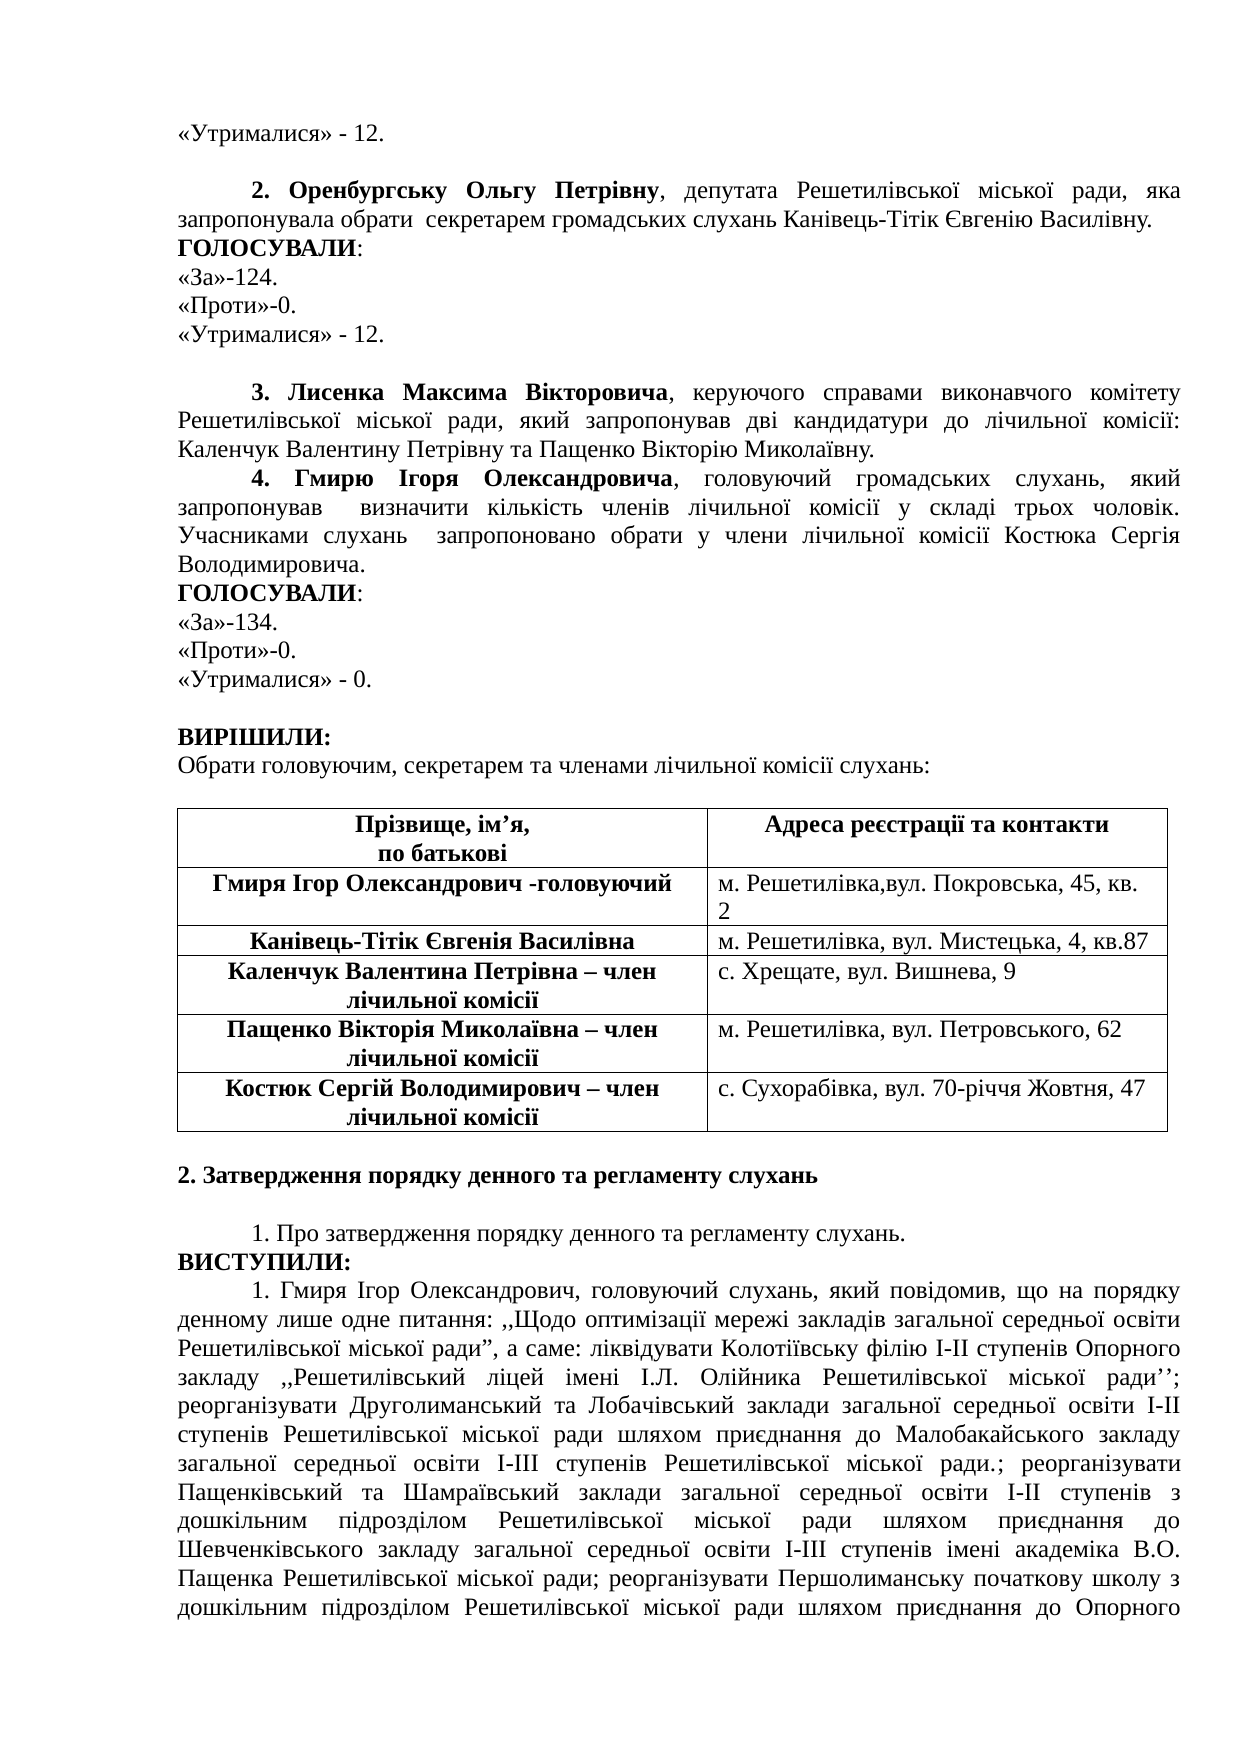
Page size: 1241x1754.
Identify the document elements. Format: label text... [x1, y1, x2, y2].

table_header Адреса реєстрації та контакти [708, 809, 1167, 867]
text ГОЛОСУВАЛИ: [177, 233, 1181, 262]
text «Утрималися» - 12. [177, 118, 1181, 147]
table_cell Канівець-Тітік Євгенія Василівна [178, 926, 707, 955]
text 3. Лисенка Максима Вікторовича, керуючого справами виконавчого комітету Решетилівської міської ради, який запропонував дві кандидатури до лічильної комісії: Каленчук Валентину Петрівну та Пащенко Вікторію Миколаївну. [177, 377, 1181, 463]
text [177, 1275, 1181, 1620]
table_cell с. Сухорабівка, вул. 70-річчя Жовтня, 47 [708, 1073, 1167, 1131]
table_cell м. Решетилівка, вул. Мистецька, 4, кв.87 [708, 926, 1167, 955]
table_cell м. Решетилівка, вул. Петровського, 62 [708, 1015, 1167, 1072]
text ВИРІШИЛИ: [177, 722, 1181, 751]
text «За»-134. [177, 607, 1181, 636]
table_cell м. Решетилівка,вул. Покровська, 45, кв. 2 [708, 868, 1167, 925]
table_cell Каленчук Валентина Петрівна – член лічильної комісії [178, 956, 707, 1013]
text 1. Про затвердження порядку денного та регламенту слухань. [177, 1218, 1181, 1247]
text «Утрималися» - 12. [177, 319, 1181, 348]
text «Проти»-0. [177, 291, 1181, 319]
text ВИСТУПИЛИ: [177, 1247, 1181, 1275]
table_cell Пащенко Вікторія Миколаївна – член лічильної комісії [178, 1015, 707, 1072]
text 4. Гмирю Ігоря Олександровича, головуючий громадських слухань, який запропонував визначити кількість членів лічильної комісії у складі трьох чоловік. Учасниками слухань запропоновано обрати у члени лічильної комісії Костюка Сергія Володимировича. [177, 463, 1181, 578]
table_cell Костюк Сергій Володимирович – член лічильної комісії [178, 1073, 707, 1131]
text 2. Оренбургську Ольгу Петрівну, депутата Решетилівської міської ради, яка запропонувала обрати секретарем громадських слухань Канівець-Тітік Євгенію Василівну. [177, 176, 1181, 233]
table_header Прізвище, ім’я, по батькові [178, 809, 707, 867]
table_cell с. Хрещате, вул. Вишнева, 9 [708, 956, 1167, 1013]
text «Утрималися» - 0. [177, 664, 1181, 693]
text 2. Затвердження порядку денного та регламенту слухань [177, 1160, 1181, 1189]
text «Проти»-0. [177, 636, 1181, 664]
text ГОЛОСУВАЛИ: [177, 578, 1181, 607]
text «За»-124. [177, 262, 1181, 291]
text Обрати головуючим, секретарем та членами лічильної комісії слухань: [177, 751, 1181, 779]
table_cell Гмиря Ігор Олександрович -головуючий [178, 868, 707, 925]
